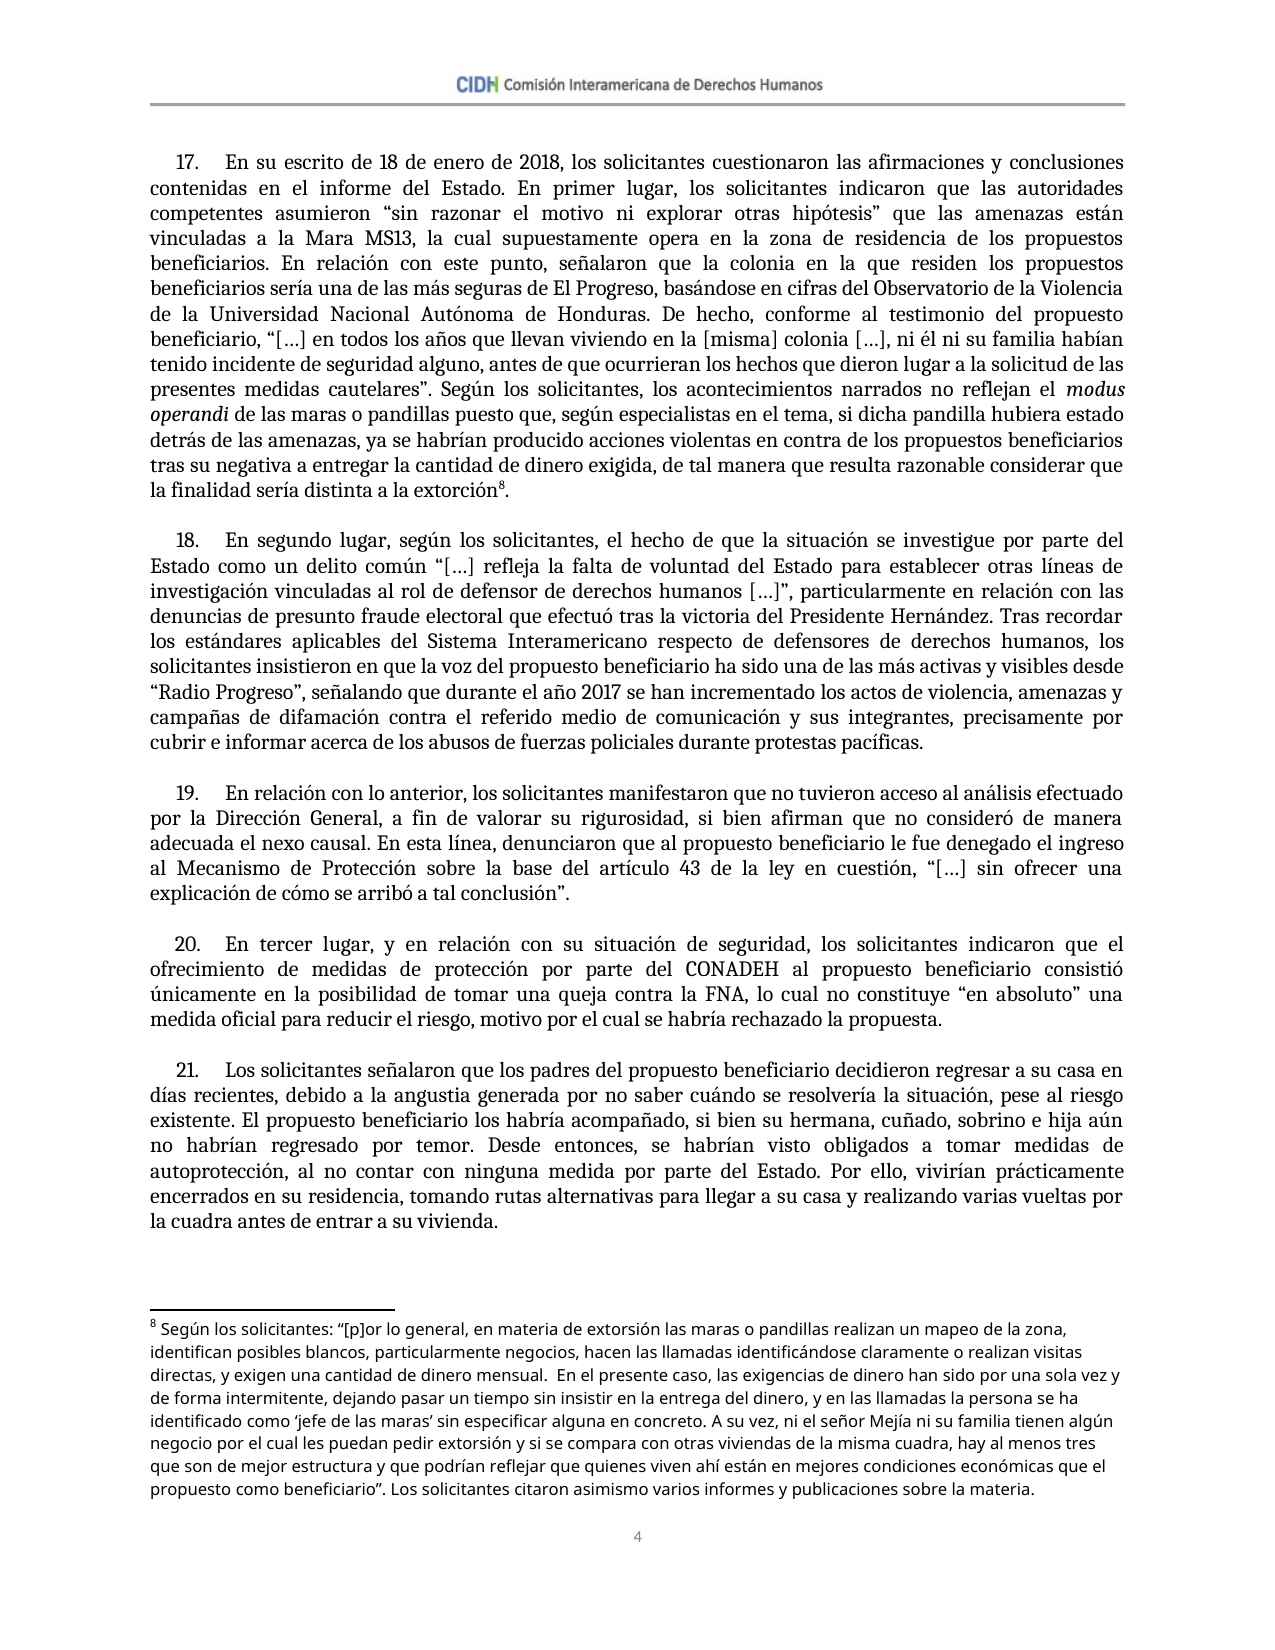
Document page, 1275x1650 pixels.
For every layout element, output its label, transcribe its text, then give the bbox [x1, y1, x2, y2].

list Los solicitantes señalaron que los padres del propuesto beneficiario decidieron regresar a su casa en días recientes, debido a la angustia generada por no saber cuándo se resolvería la situación, pese al riesgo existente. El propuesto beneficiario los habría acompañado, si bien su hermana, cuñado, sobrino e hija aún no habrían regresado por temor. Desde entonces, se habrían visto obligados a tomar medidas de autoprotección, al no contar con ninguna medida por parte del Estado. Por ello, vivirían prácticamente encerrados en su residencia, tomando rutas alternativas para llegar a su casa y realizando varias vueltas por la cuadra antes de entrar a su vivienda. [150, 1057, 1125, 1234]
list En su escrito de 18 de enero de 2018, los solicitantes cuestionaron las afirmaciones y conclusiones contenidas en el informe del Estado. En primer lugar, los solicitantes indicaron que las autoridades competentes asumieron “sin razonar el motivo ni explorar otras hipótesis” que las amenazas están vinculadas a la Mara MS13, la cual supuestamente opera en la zona de residencia de los propuestos beneficiarios. En relación con este punto, señalaron que la colonia en la que residen los propuestos beneficiarios sería una de las más seguras de El Progreso, basándose en cifras del Observatorio de la Violencia de la Universidad Nacional Autónoma de Honduras. De hecho, conforme al testimonio del propuesto beneficiario, “[…] en todos los años que llevan viviendo en la [misma] colonia […], ni él ni su familia habían tenido incidente de seguridad alguno, antes de que ocurrieran los hechos que dieron lugar a la solicitud de las presentes medidas cautelares”. Según los solicitantes, los acontecimientos narrados no reflejan el modus operandi de las maras o pandillas puesto que, según especialistas en el tema, si dicha pandilla hubiera estado detrás de las amenazas, ya se habrían producido acciones violentas en contra de los propuestos beneficiarios tras su negativa a entregar la cantidad de dinero exigida, de tal manera que resulta razonable considerar que la finalidad sería distinta a la extorción. [150, 150, 1125, 503]
list En segundo lugar, según los solicitantes, el hecho de que la situación se investigue por parte del Estado como un delito común “[…] refleja la falta de voluntad del Estado para establecer otras líneas de investigación vinculadas al rol de defensor de derechos humanos […]”, particularmente en relación con las denuncias de presunto fraude electoral que efectuó tras la victoria del Presidente Hernández. Tras recordar los estándares aplicables del Sistema Interamericano respecto de defensores de derechos humanos, los solicitantes insistieron en que la voz del propuesto beneficiario ha sido una de las más activas y visibles desde “Radio Progreso”, señalando que durante el año 2017 se han incrementado los actos de violencia, amenazas y campañas de difamación contra el referido medio de comunicación y sus integrantes, precisamente por cubrir e informar acerca de los abusos de fuerzas policiales durante protestas pacíficas. [150, 528, 1125, 755]
list En relación con lo anterior, los solicitantes manifestaron que no tuvieron acceso al análisis efectuado por la Dirección General, a fin de valorar su rigurosidad, si bien afirman que no consideró de manera adecuada el nexo causal. En esta línea, denunciaron que al propuesto beneficiario le fue denegado el ingreso al Mecanismo de Protección sobre la base del artículo 43 de la ley en cuestión, “[…] sin ofrecer una explicación de cómo se arribó a tal conclusión”. [150, 780, 1125, 906]
picture [450, 75, 826, 95]
list En tercer lugar, y en relación con su situación de seguridad, los solicitantes indicaron que el ofrecimiento de medidas de protección por parte del CONADEH al propuesto beneficiario consistió únicamente en la posibilidad de tomar una queja contra la FNA, lo cual no constituye “en absoluto” una medida oficial para reducir el riesgo, motivo por el cual se habría rechazado la propuesta. [150, 931, 1125, 1032]
